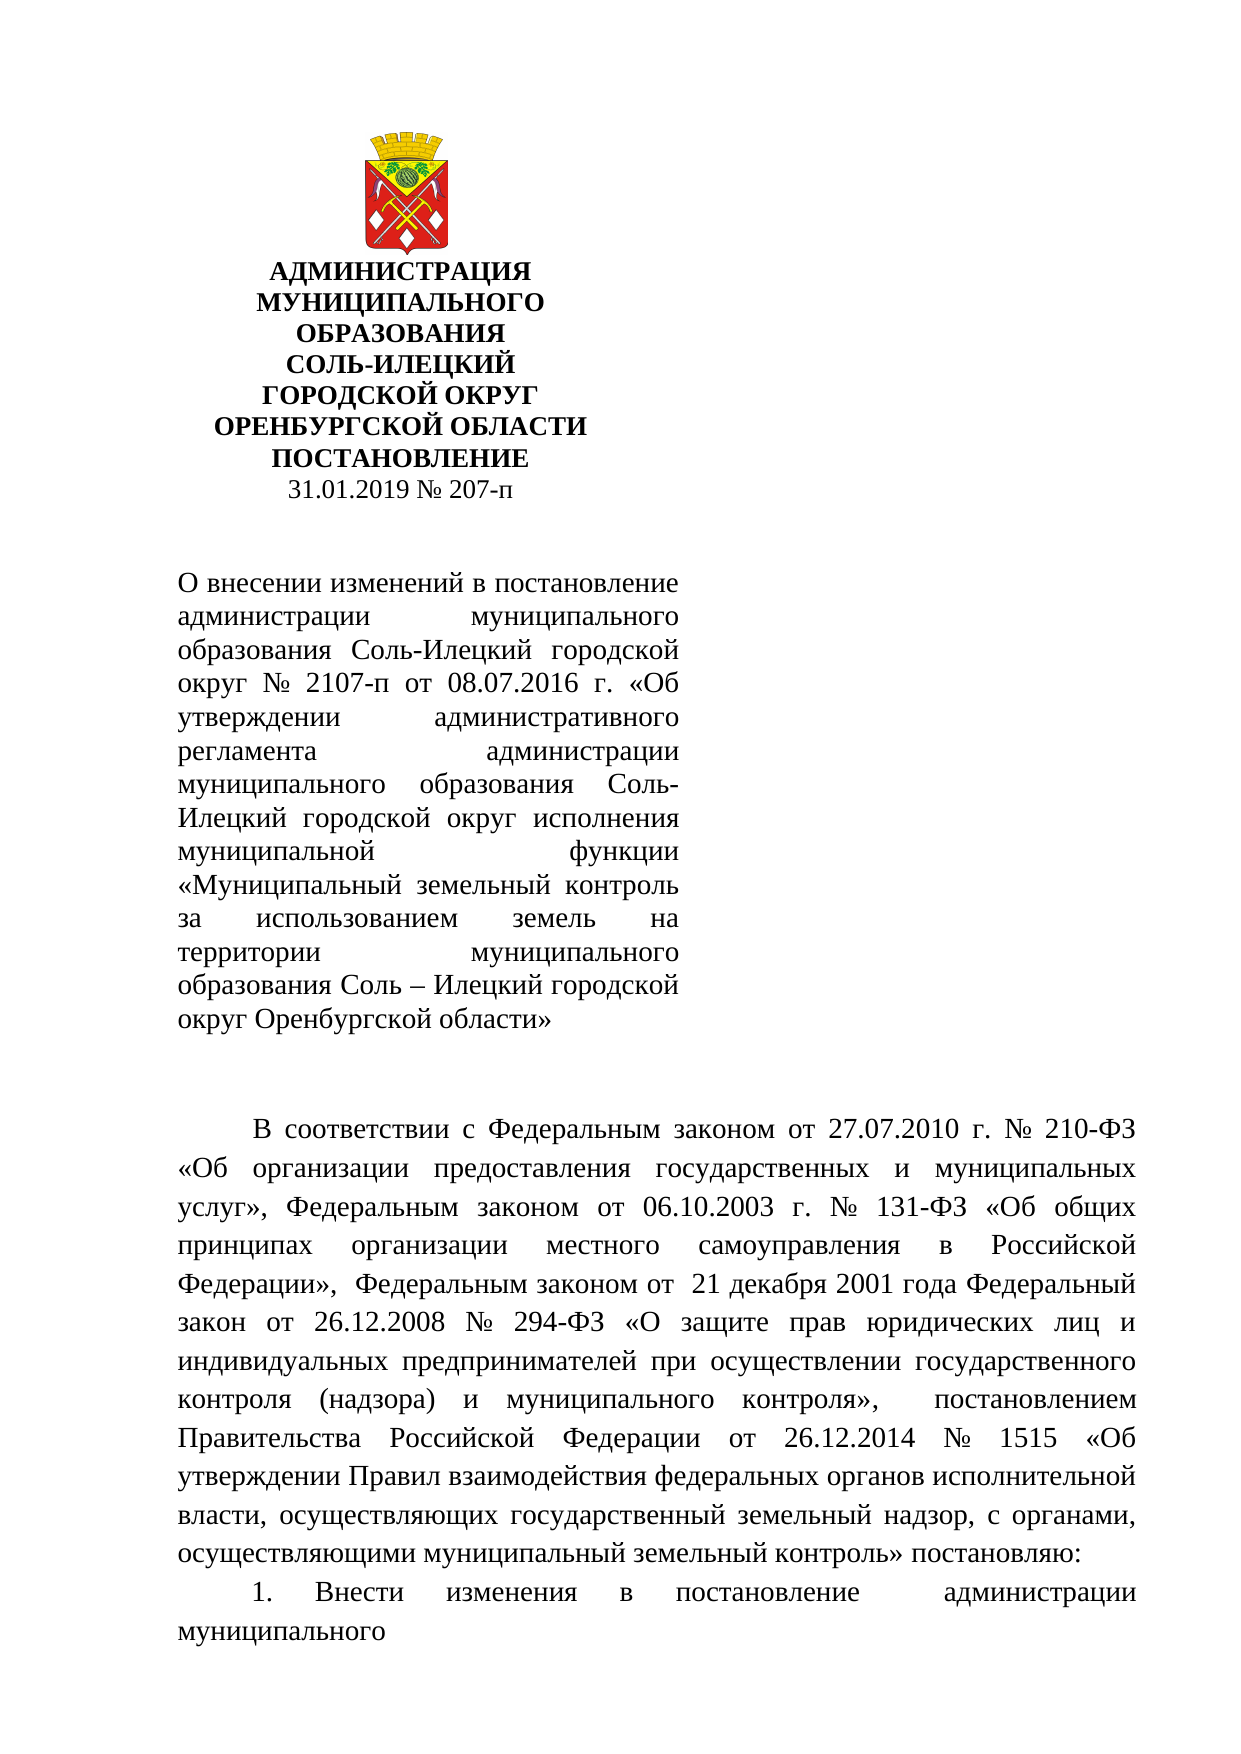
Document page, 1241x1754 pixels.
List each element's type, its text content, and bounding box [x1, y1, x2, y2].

title О внесении изменений в постановление администрации муниципального образования Соль-Илецкий городской округ № 2107-п от 08.07.2016 г. «Об утверждении административного регламента администрации муниципального образования Соль-Илецкий городской округ исполнения муниципальной функции «Муниципальный земельный контроль за использованием земель на территории муниципального образования Соль – Илецкий городской округ Оренбургской области» [177, 565, 679, 1034]
picture [365, 132, 448, 255]
text 1. Внести изменения в постановление администрации муниципального [177, 1574, 1137, 1646]
text В соответствии с Федеральным законом от 27.07.2010 г. № 210-ФЗ «Об организации предоставления государственных и муниципальных услуг», Федеральным законом от 06.10.2003 г. № 131-ФЗ «Об общих принципах организации местного самоуправления в Российской Федерации», Федеральным законом от 21 декабря 2001 года Федеральный закон от 26.12.2008 № 294-ФЗ «О защите прав юридических лиц и индивидуальных предпринимателей при осуществлении государственного контроля (надзора) и муниципального контроля», постановлением Правительства Российской Федерации от 26.12.2014 № 1515 «Об утверждении Правил взаимодействия федеральных органов исполнительной власти, осуществляющих государственный земельный надзор, с органами, осуществляющими муниципальный земельный контроль» постановляю: [177, 1112, 1137, 1569]
table_header [170, 133, 613, 531]
